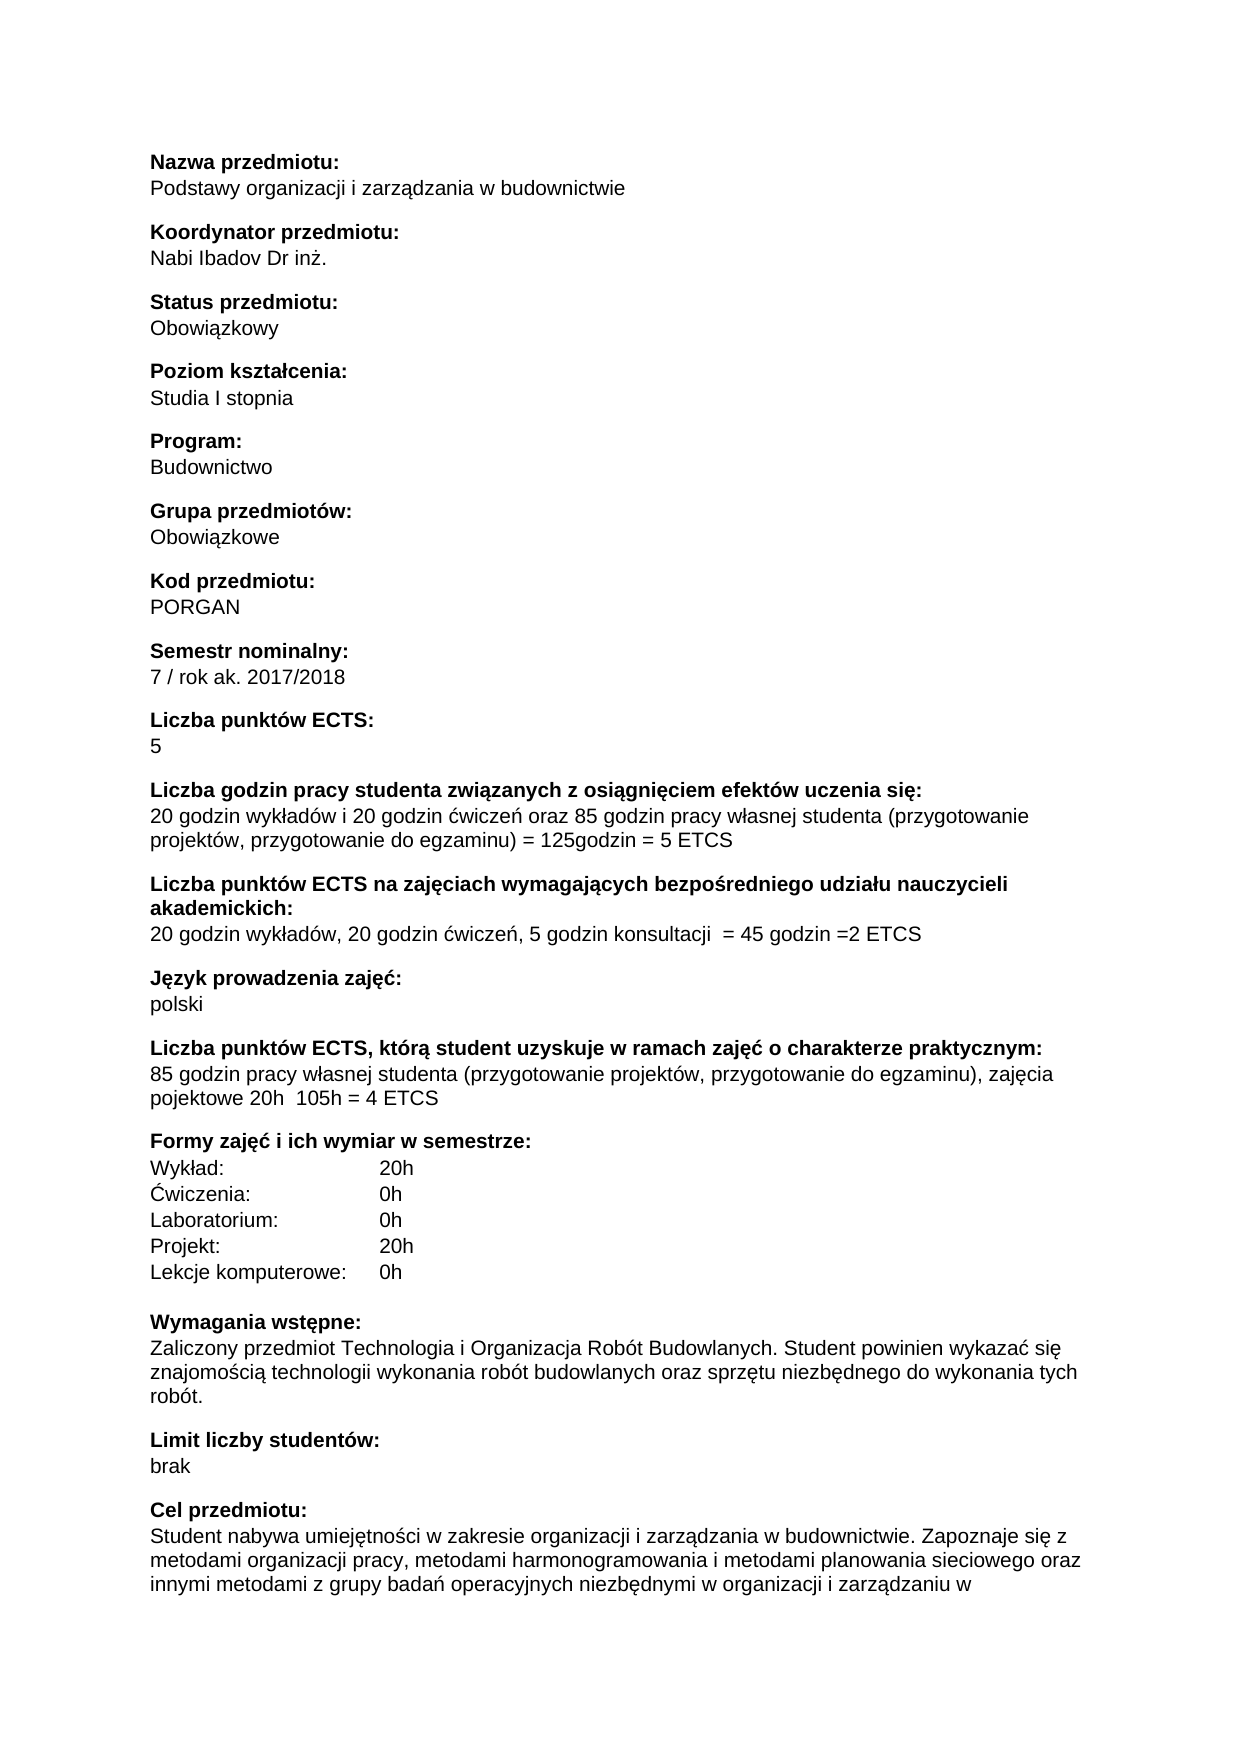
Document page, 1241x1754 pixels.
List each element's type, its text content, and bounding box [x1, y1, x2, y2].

text Status przedmiotu: [150, 289, 1090, 313]
text Studia I stopnia [150, 385, 1090, 409]
text Semestr nominalny: [150, 638, 1090, 662]
text 5 [150, 734, 1090, 758]
table_cell 0h [369, 1180, 597, 1206]
text Obowiązkowe [150, 525, 1090, 549]
text Obowiązkowy [150, 316, 1090, 339]
table_cell 20h [369, 1232, 597, 1258]
table_cell Ćwiczenia: [140, 1182, 367, 1206]
table_header 20h [369, 1156, 597, 1180]
text brak [150, 1454, 1090, 1478]
text polski [150, 992, 1090, 1016]
text Nazwa przedmiotu: [150, 150, 1090, 174]
text Grupa przedmiotów: [150, 499, 1090, 523]
text Wymagania wstępne: [150, 1310, 1090, 1334]
text Liczba punktów ECTS, którą student uzyskuje w ramach zajęć o charakterze praktycznym: [150, 1035, 1090, 1059]
table_header Wykład: [140, 1156, 367, 1180]
text Program: [150, 429, 1090, 453]
table_cell Laboratorium: [140, 1208, 367, 1232]
text 85 godzin pracy własnej studenta (przygotowanie projektów, przygotowanie do egzaminu), zajęcia pojektowe 20h 105h = 4 ETCS [150, 1061, 1090, 1109]
text PORGAN [150, 595, 1090, 619]
text Nabi Ibadov Dr inż. [150, 246, 1090, 270]
table_cell Lekcje komputerowe: [140, 1260, 367, 1284]
text Język prowadzenia zajęć: [150, 966, 1090, 989]
table_cell 0h [369, 1258, 597, 1284]
text Budownictwo [150, 455, 1090, 479]
text Podstawy organizacji i zarządzania w budownictwie [150, 176, 1090, 200]
text Formy zajęć i ich wymiar w semestrze: [150, 1129, 1090, 1153]
text Liczba godzin pracy studenta związanych z osiągnięciem efektów uczenia się: [150, 778, 1090, 802]
text Poziom kształcenia: [150, 359, 1090, 383]
text Koordynator przedmiotu: [150, 220, 1090, 244]
text Kod przedmiotu: [150, 569, 1090, 593]
text Zaliczony przedmiot Technologia i Organizacja Robót Budowlanych. Student powinien wykazać się znajomością technologii wykonania robót budowlanych oraz sprzętu niezbędnego do wykonania tych robót. [150, 1336, 1090, 1408]
text Limit liczby studentów: [150, 1428, 1090, 1452]
text Cel przedmiotu: [150, 1497, 1090, 1521]
text 20 godzin wykładów i 20 godzin ćwiczeń oraz 85 godzin pracy własnej studenta (przygotowanie projektów, przygotowanie do egzaminu) = 125godzin = 5 ETCS [150, 804, 1090, 852]
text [150, 1523, 1090, 1595]
table_cell 0h [369, 1206, 597, 1232]
table_cell Projekt: [140, 1234, 367, 1258]
text Liczba punktów ECTS: [150, 708, 1090, 732]
text 20 godzin wykładów, 20 godzin ćwiczeń, 5 godzin konsultacji = 45 godzin =2 ETCS [150, 922, 1090, 946]
text 7 / rok ak. 2017/2018 [150, 664, 1090, 688]
text Liczba punktów ECTS na zajęciach wymagających bezpośredniego udziału nauczycieli akademickich: [150, 872, 1090, 920]
